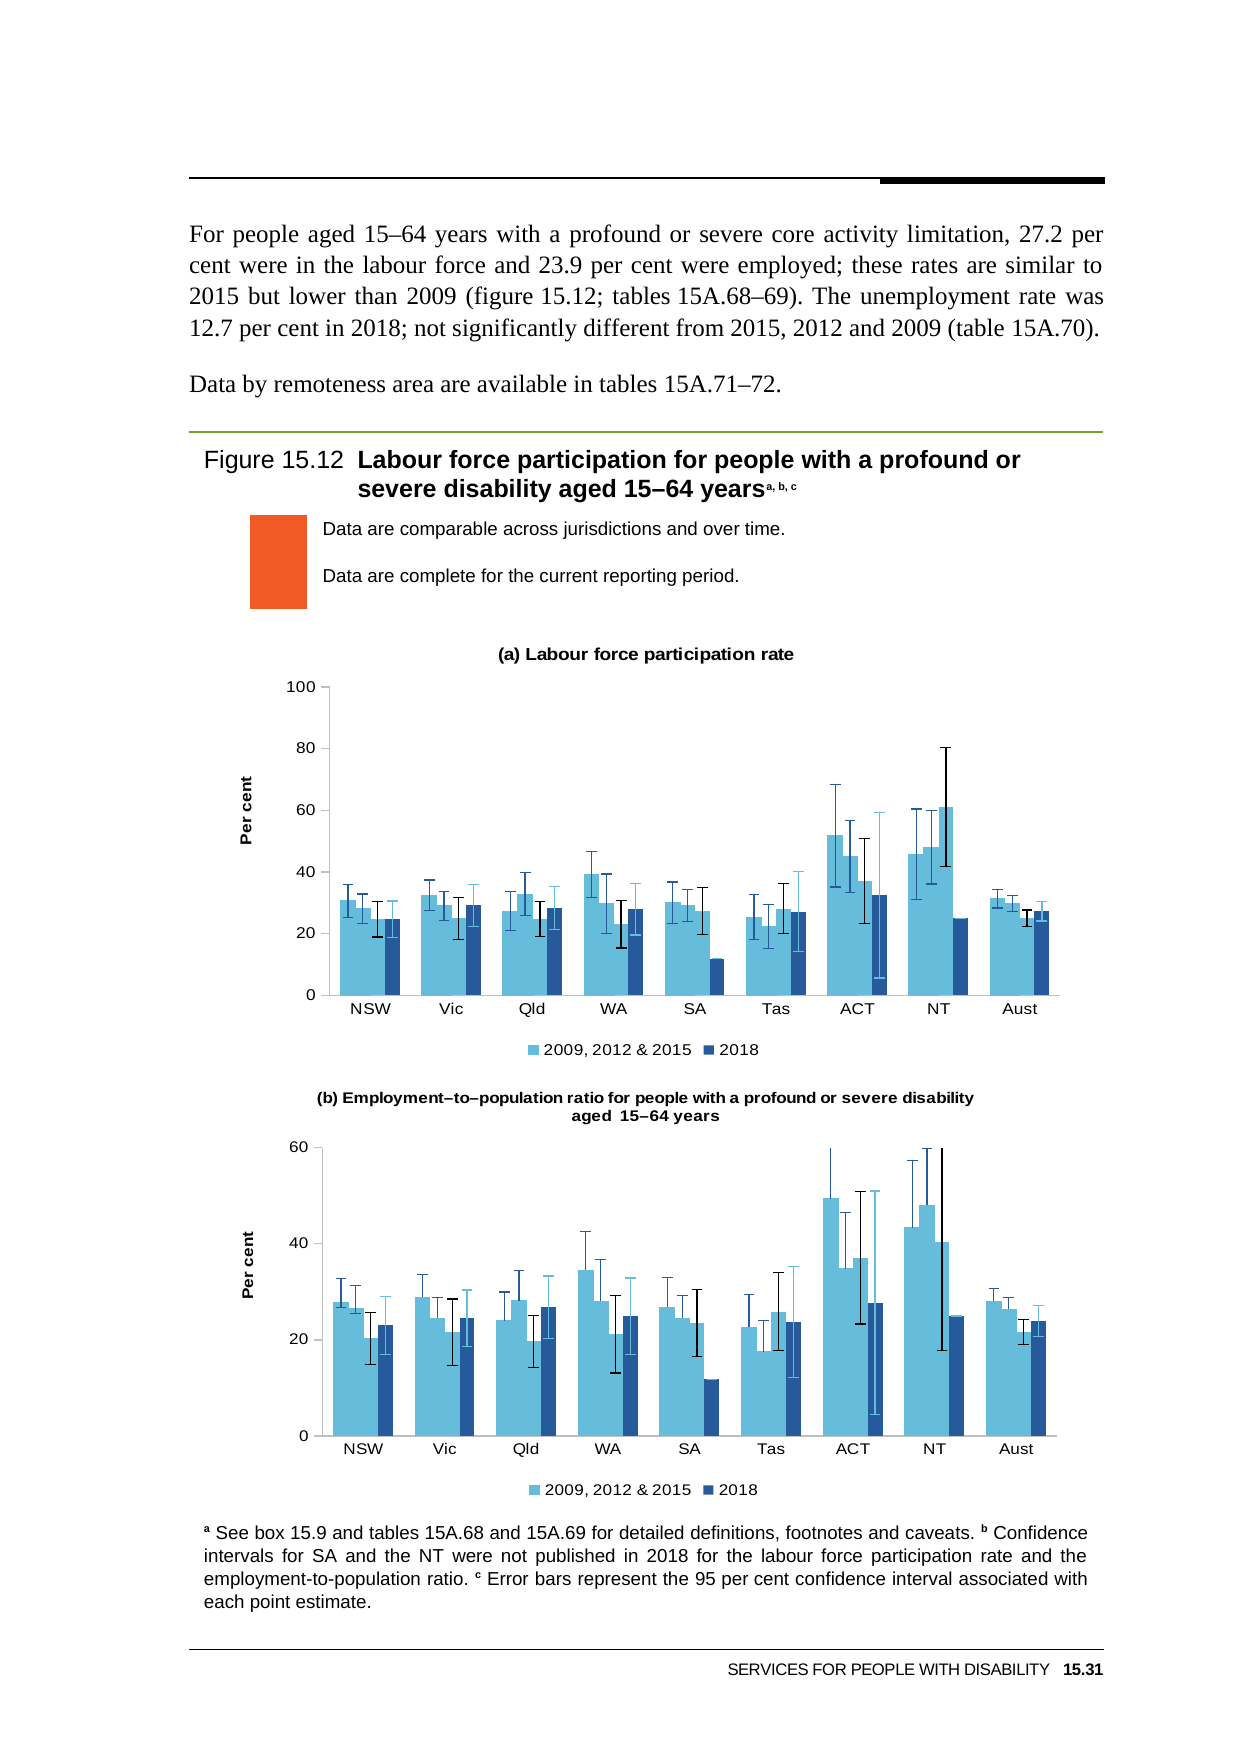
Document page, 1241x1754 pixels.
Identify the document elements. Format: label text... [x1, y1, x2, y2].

table_cell [189, 512, 1103, 612]
text For people aged 15–64 years with a profound or severe core activity limitation, 27.2 per cent were in the labour force and 23.9 per cent were employed; these rates are similar to 2015 but lower than 2009 (figure 15.12; tables 15A.68–69). The unemployment rate was 12.7 per cent in 2018; not significantly different from 2015, 2012 and 2009 (table 15A.70). [189, 310, 1104, 341]
table_cell [189, 612, 1103, 1513]
text Data by remoteness area are available in tables 15A.71–72. [189, 366, 1104, 398]
table_header Figure 15.12 Labour force participation for people with a profound or severe disability aged 15–64 yearsa, b, c [189, 433, 1103, 512]
table_cell a See box 15.9 and tables 15A.68 and 15A.69 for detailed definitions, footnotes and caveats. b Confidence intervals for SA and the NT were not published in 2018 for the labour force participation rate and the employment-to-population ratio. c Error bars represent the 95 per cent confidence interval associated with each point estimate. [189, 1513, 1103, 1613]
